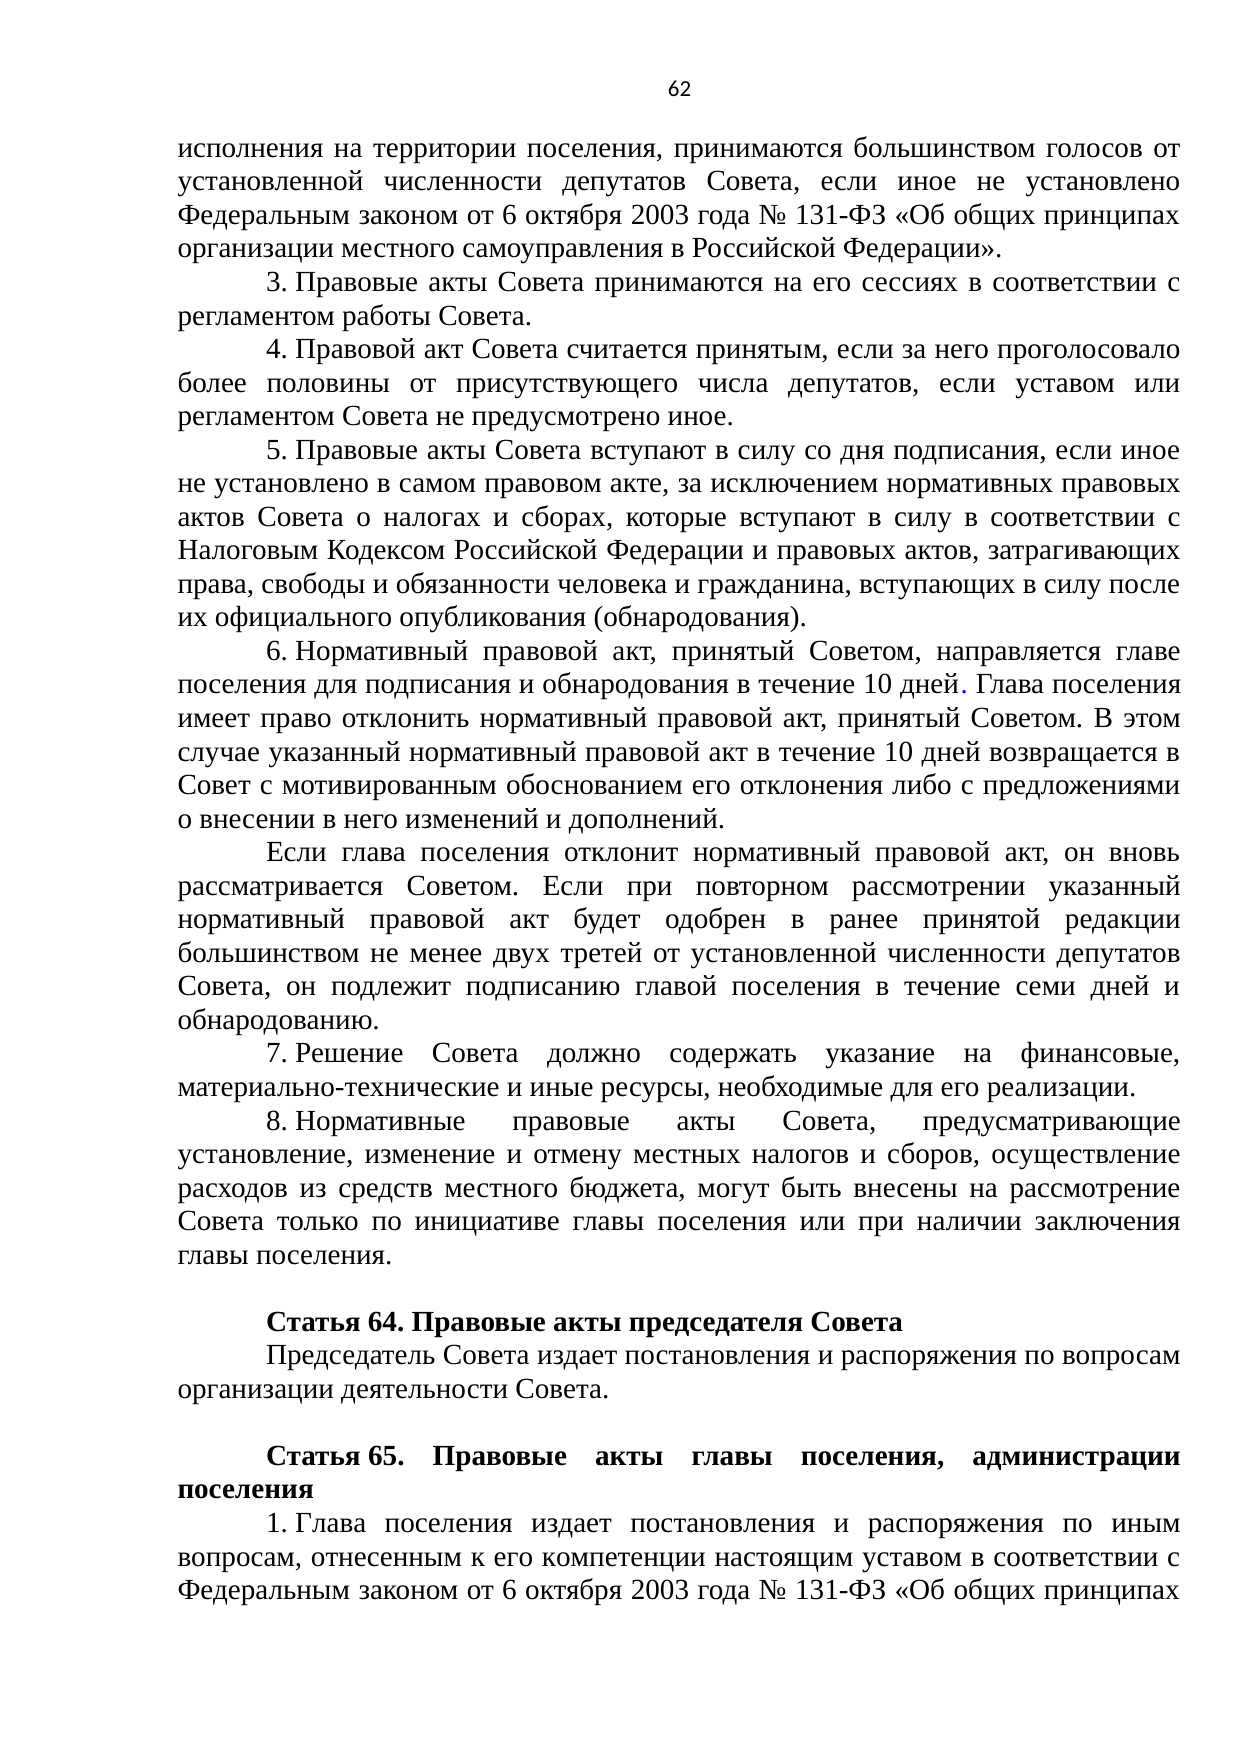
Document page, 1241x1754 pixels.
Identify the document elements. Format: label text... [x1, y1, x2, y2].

text 7. Решение Совета должно содержать указание на финансовые, материально-технические и иные ресурсы, необходимые для его реализации. [177, 1036, 1181, 1103]
text Статья 64. Правовые акты председателя Совета [177, 1304, 1181, 1337]
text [177, 1505, 1181, 1606]
text 5. Правовые акты Совета вступают в силу со дня подписания, если иное не установлено в самом правовом акте, за исключением нормативных правовых актов Совета о налогах и сборах, которые вступают в силу в соответствии с Налоговым Кодексом Российской Федерации и правовых актов, затрагивающих права, свободы и обязанности человека и гражданина, вступающих в силу после их официального опубликования (обнародования). [177, 432, 1181, 633]
text Председатель Совета издает постановления и распоряжения по вопросам организации деятельности Совета. [177, 1337, 1181, 1404]
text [177, 130, 1181, 264]
text Если глава поселения отклонит нормативный правовой акт, он вновь рассматривается Советом. Если при повторном рассмотрении указанный нормативный правовой акт будет одобрен в ранее принятой редакции большинством не менее двух третей от установленной численности депутатов Совета, он подлежит подписанию главой поселения в течение семи дней и обнародованию. [177, 834, 1181, 1036]
text 8. Нормативные правовые акты Совета, предусматривающие установление, изменение и отмену местных налогов и сборов, осуществление расходов из средств местного бюджета, могут быть внесены на рассмотрение Совета только по инициативе главы поселения или при наличии заключения главы поселения. [177, 1103, 1181, 1270]
text 6. Нормативный правовой акт, принятый Советом, направляется главе поселения для подписания и обнародования в течение 10 дней. Глава поселения имеет право отклонить нормативный правовой акт, принятый Советом. В этом случае указанный нормативный правовой акт в течение 10 дней возвращается в Совет с мотивированным обоснованием его отклонения либо с предложениями о внесении в него изменений и дополнений. [177, 633, 1181, 834]
text 4. Правовой акт Совета считается принятым, если за него проголосовало более половины от присутствующего числа депутатов, если уставом или регламентом Совета не предусмотрено иное. [177, 331, 1181, 432]
text 3. Правовые акты Совета принимаются на его сессиях в соответствии с регламентом работы Совета. [177, 264, 1181, 331]
text Статья 65. Правовые акты главы поселения, администрации поселения [177, 1438, 1181, 1505]
